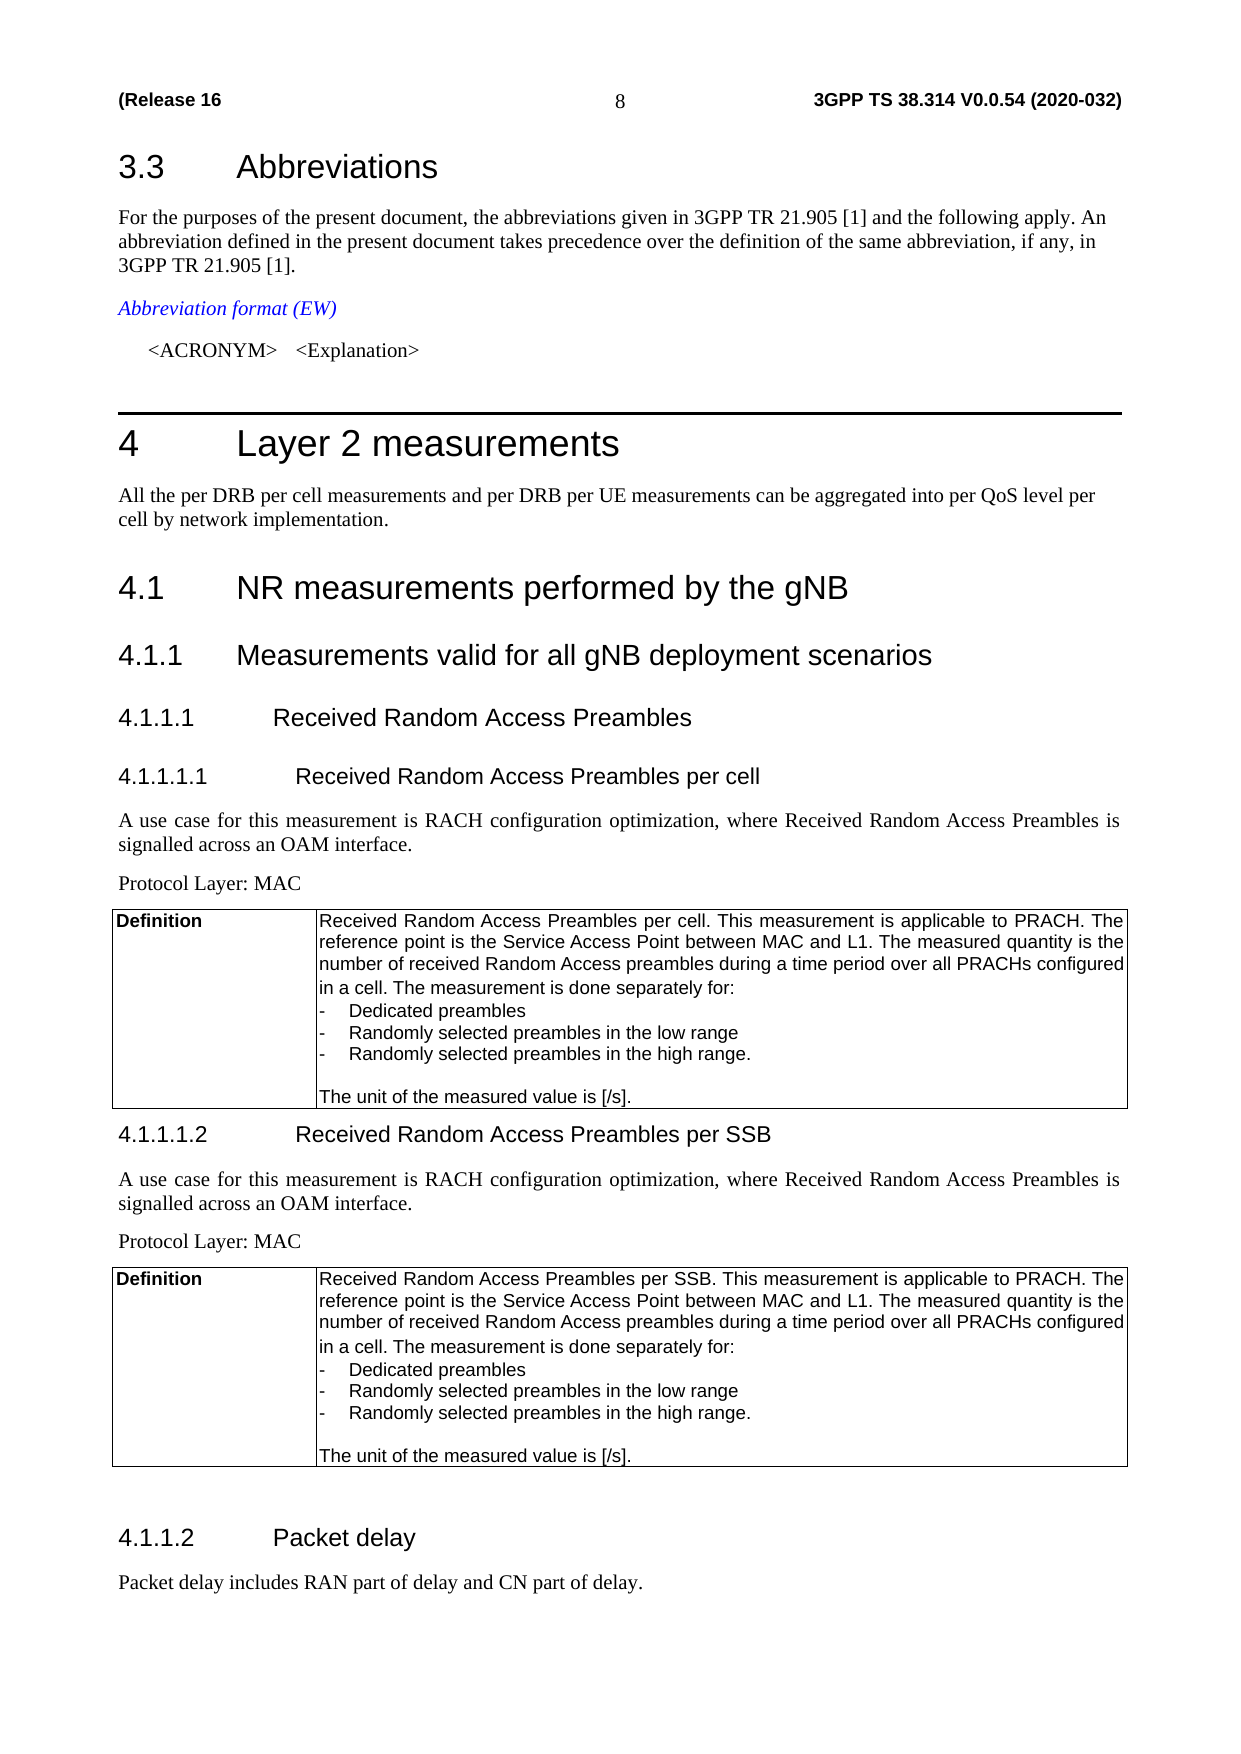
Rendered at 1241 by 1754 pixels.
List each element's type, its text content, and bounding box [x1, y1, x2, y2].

text Protocol Layer: MAC [118, 1229, 1122, 1253]
subtitle 3.3 Abbreviations [118, 147, 1122, 186]
subtitle 4.1.1 Measurements valid for all gNB deployment scenarios [118, 638, 1122, 672]
subtitle 4.1 NR measurements performed by the gNB [118, 568, 1122, 607]
text A use case for this measurement is RACH configuration optimization, where Received Random Access Preambles is signalled across an OAM interface. [118, 1166, 1122, 1214]
subtitle 4.1.1.1 Received Random Access Preambles [118, 703, 1122, 732]
subtitle 4.1.1.2 Packet delay [118, 1523, 1122, 1551]
subtitle 4 Layer 2 measurements [118, 415, 1122, 464]
table_header Received Random Access Preambles per cell. This measurement is applicable to PRACH. The reference point is the Service Access Point between MAC and L1. The measured quantity is the number of received Random Access preambles during a time period over all PRACHs configured in a cell. The measurement is done separately for: - Dedicated preambles - Randomly selected preambles in the low range - Randomly selected preambles in the high range. The unit of the measured value is [/s]. [317, 910, 1127, 1108]
subtitle 4.1.1.1.2 Received Random Access Preambles per SSB [118, 1121, 1122, 1148]
text <ACRONYM> <Explanation> [148, 338, 1122, 362]
text A use case for this measurement is RACH configuration optimization, where Received Random Access Preambles is signalled across an OAM interface. [118, 808, 1122, 856]
text For the purposes of the present document, the abbreviations given in 3GPP TR 21.905 [1] and the following apply. An abbreviation defined in the present document takes precedence over the definition of the same abbreviation, if any, in 3GPP TR 21.905 [1]. [118, 205, 1122, 277]
subtitle 4.1.1.1.1 Received Random Access Preambles per cell [118, 763, 1122, 789]
text Abbreviation format (EW) [118, 296, 1122, 320]
table_header Definition [113, 910, 316, 1108]
table_header Received Random Access Preambles per SSB. This measurement is applicable to PRACH. The reference point is the Service Access Point between MAC and L1. The measured quantity is the number of received Random Access preambles during a time period over all PRACHs configured in a cell. The measurement is done separately for: - Dedicated preambles - Randomly selected preambles in the low range - Randomly selected preambles in the high range. The unit of the measured value is [/s]. [317, 1268, 1127, 1466]
table_header Definition [113, 1268, 316, 1466]
text Protocol Layer: MAC [118, 870, 1122, 894]
